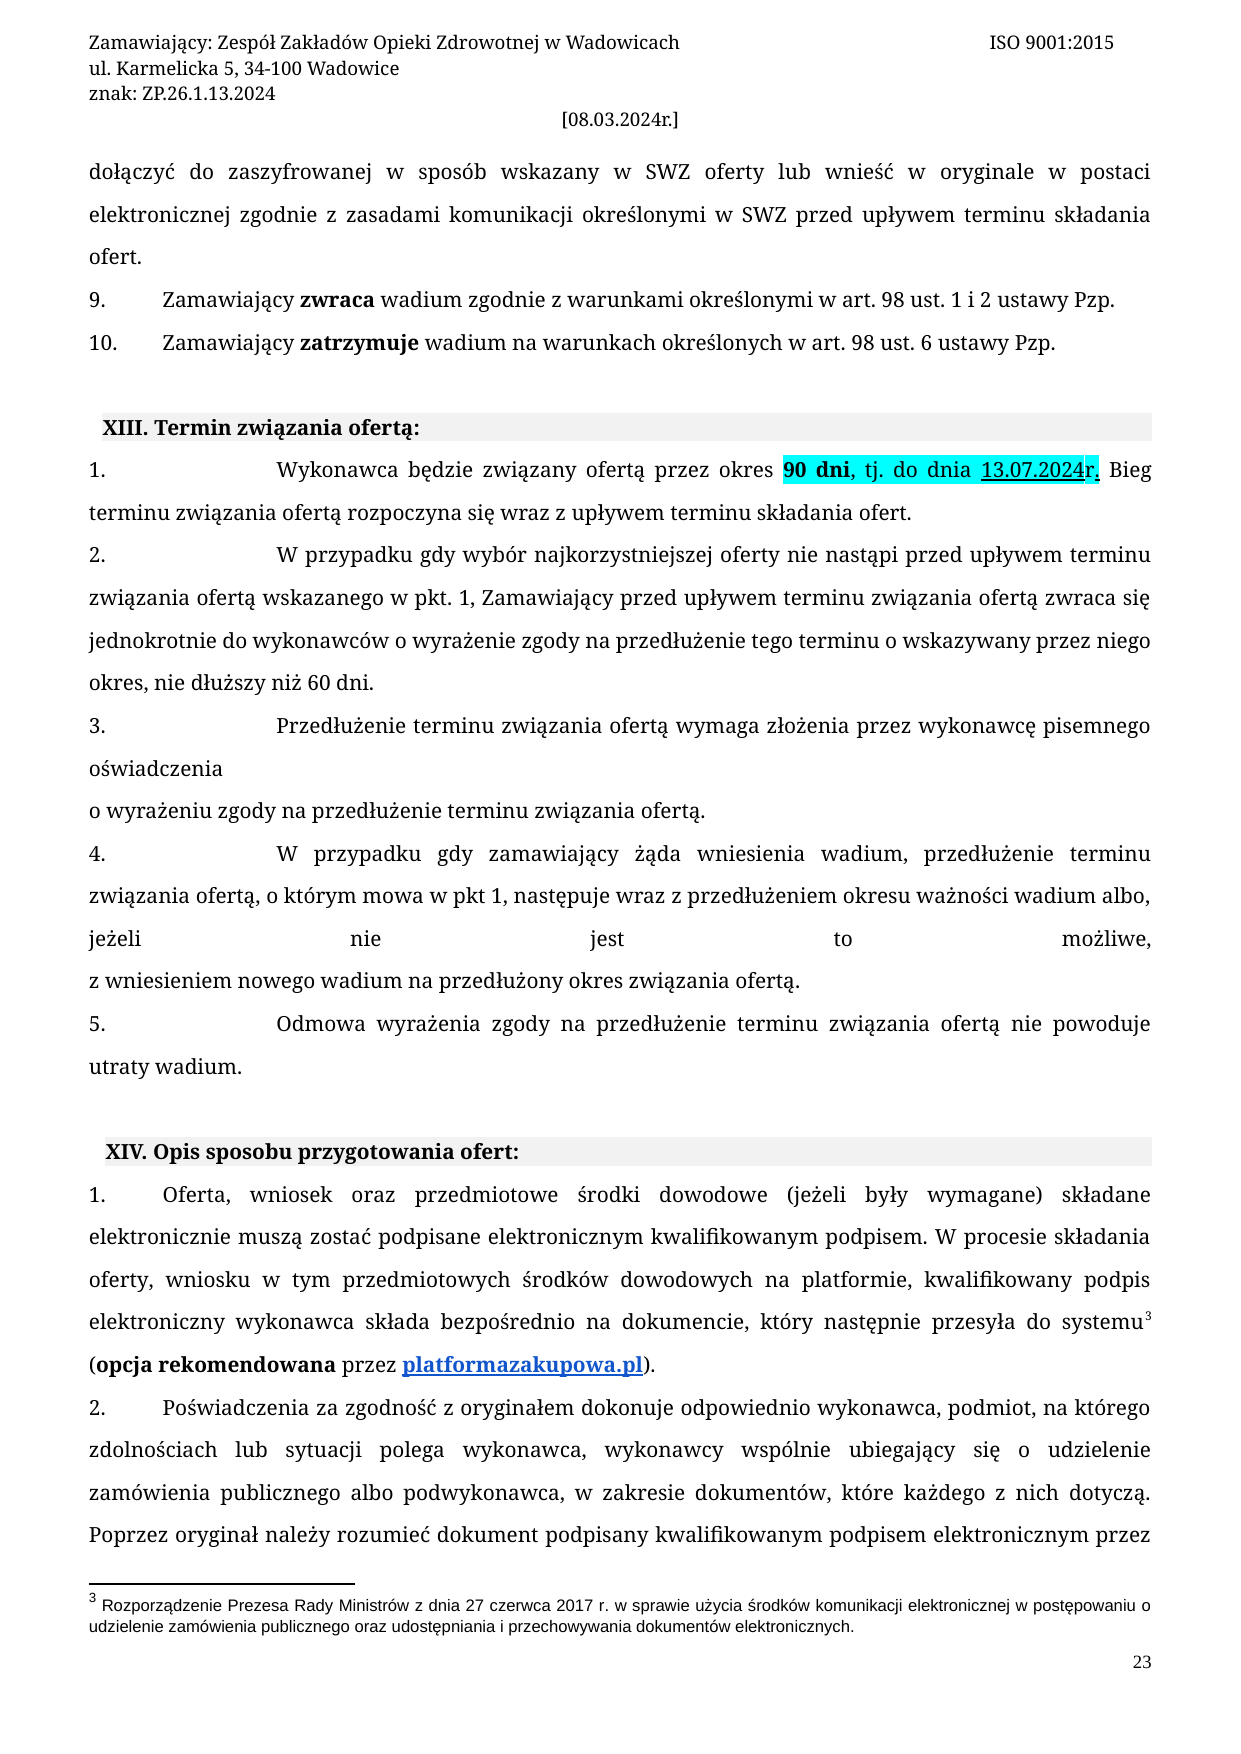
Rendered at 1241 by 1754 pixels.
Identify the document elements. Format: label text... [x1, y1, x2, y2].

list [89, 1393, 1152, 1549]
list W przypadku gdy zamawiający żąda wniesienia wadium, przedłużenie terminu związania ofertą, o którym mowa w pkt 1, następuje wraz z przedłużeniem okresu ważności wadium albo, jeżeli nie jest to możliwe, z wniesieniem nowego wadium na przedłużony okres związania ofertą. [89, 839, 1152, 995]
subtitle XIV. Opis sposobu przygotowania ofert: [105, 1137, 1152, 1166]
list Przedłużenie terminu związania ofertą wymaga złożenia przez wykonawcę pisemnego oświadczenia o wyrażeniu zgody na przedłużenie terminu związania ofertą. [89, 711, 1152, 825]
list W przypadku gdy wybór najkorzystniejszej oferty nie nastąpi przed upływem terminu związania ofertą wskazanego w pkt. 1, Zamawiający przed upływem terminu związania ofertą zwraca się jednokrotnie do wykonawców o wyrażenie zgody na przedłużenie tego terminu o wskazywany przez niego okres, nie dłuższy niż 60 dni. [89, 541, 1152, 697]
subtitle XIII. Termin związania ofertą: [102, 413, 1152, 441]
list Zamawiający zatrzymuje wadium na warunkach określonych w art. 98 ust. 6 ustawy Pzp. [89, 328, 1152, 356]
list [89, 157, 1152, 271]
list Odmowa wyrażenia zgody na przedłużenie terminu związania ofertą nie powoduje utraty wadium. [89, 1009, 1152, 1080]
list Zamawiający zwraca wadium zgodnie z warunkami określonymi w art. 98 ust. 1 i 2 ustawy Pzp. [89, 285, 1152, 313]
list Wykonawca będzie związany ofertą przez okres 90 dni, tj. do dnia 13.07.2024r. Bieg terminu związania ofertą rozpoczyna się wraz z upływem terminu składania ofert. [89, 455, 1152, 526]
list Oferta, wniosek oraz przedmiotowe środki dowodowe (jeżeli były wymagane) składane elektronicznie muszą zostać podpisane elektronicznym kwalifikowanym podpisem. W procesie składania oferty, wniosku w tym przedmiotowych środków dowodowych na platformie, kwalifikowany podpis elektroniczny wykonawca składa bezpośrednio na dokumencie, który następnie przesyła do systemu (opcja rekomendowana przez platformazakupowa.pl). [89, 1180, 1152, 1378]
